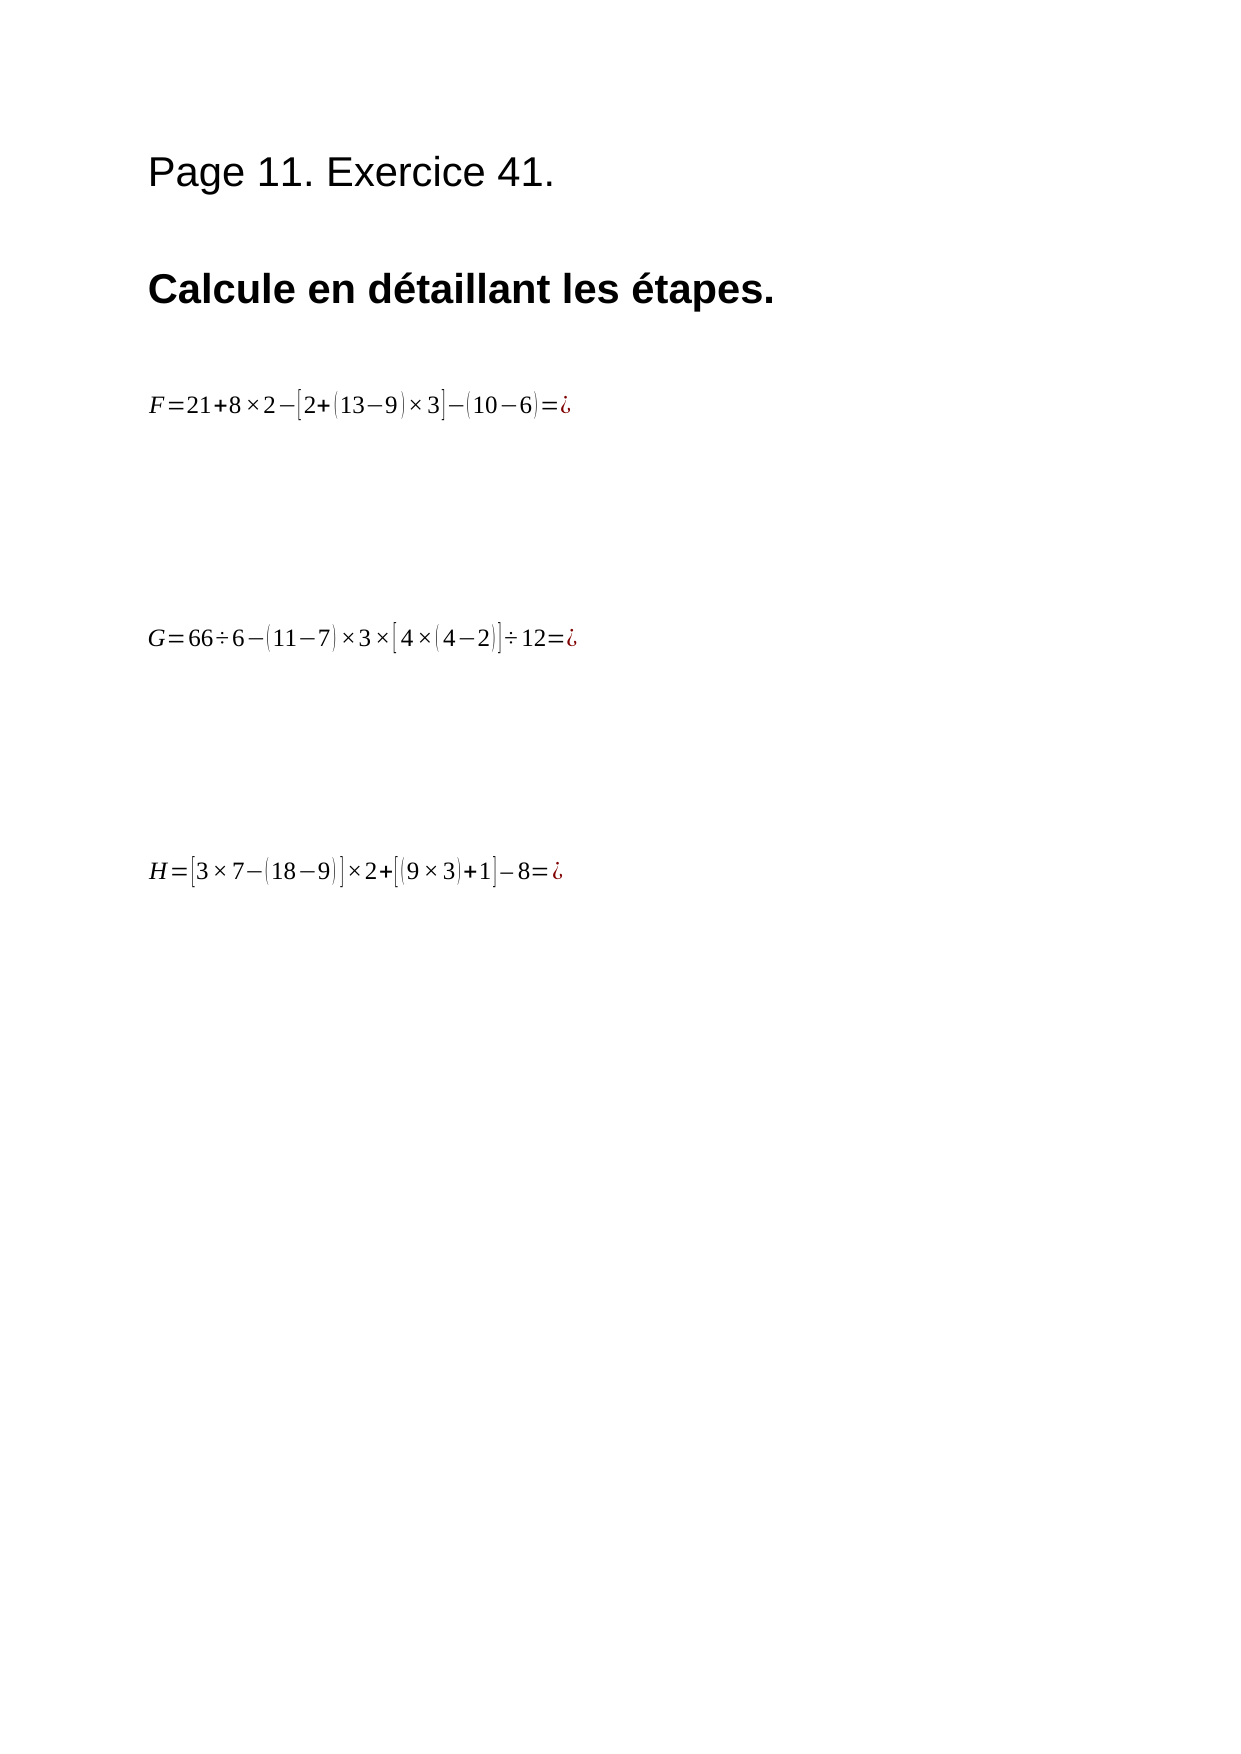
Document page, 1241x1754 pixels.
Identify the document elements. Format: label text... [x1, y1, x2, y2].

text Page 11. Exercice 41. [148, 148, 1093, 196]
text Calcule en détaillant les étapes. [148, 264, 1093, 312]
